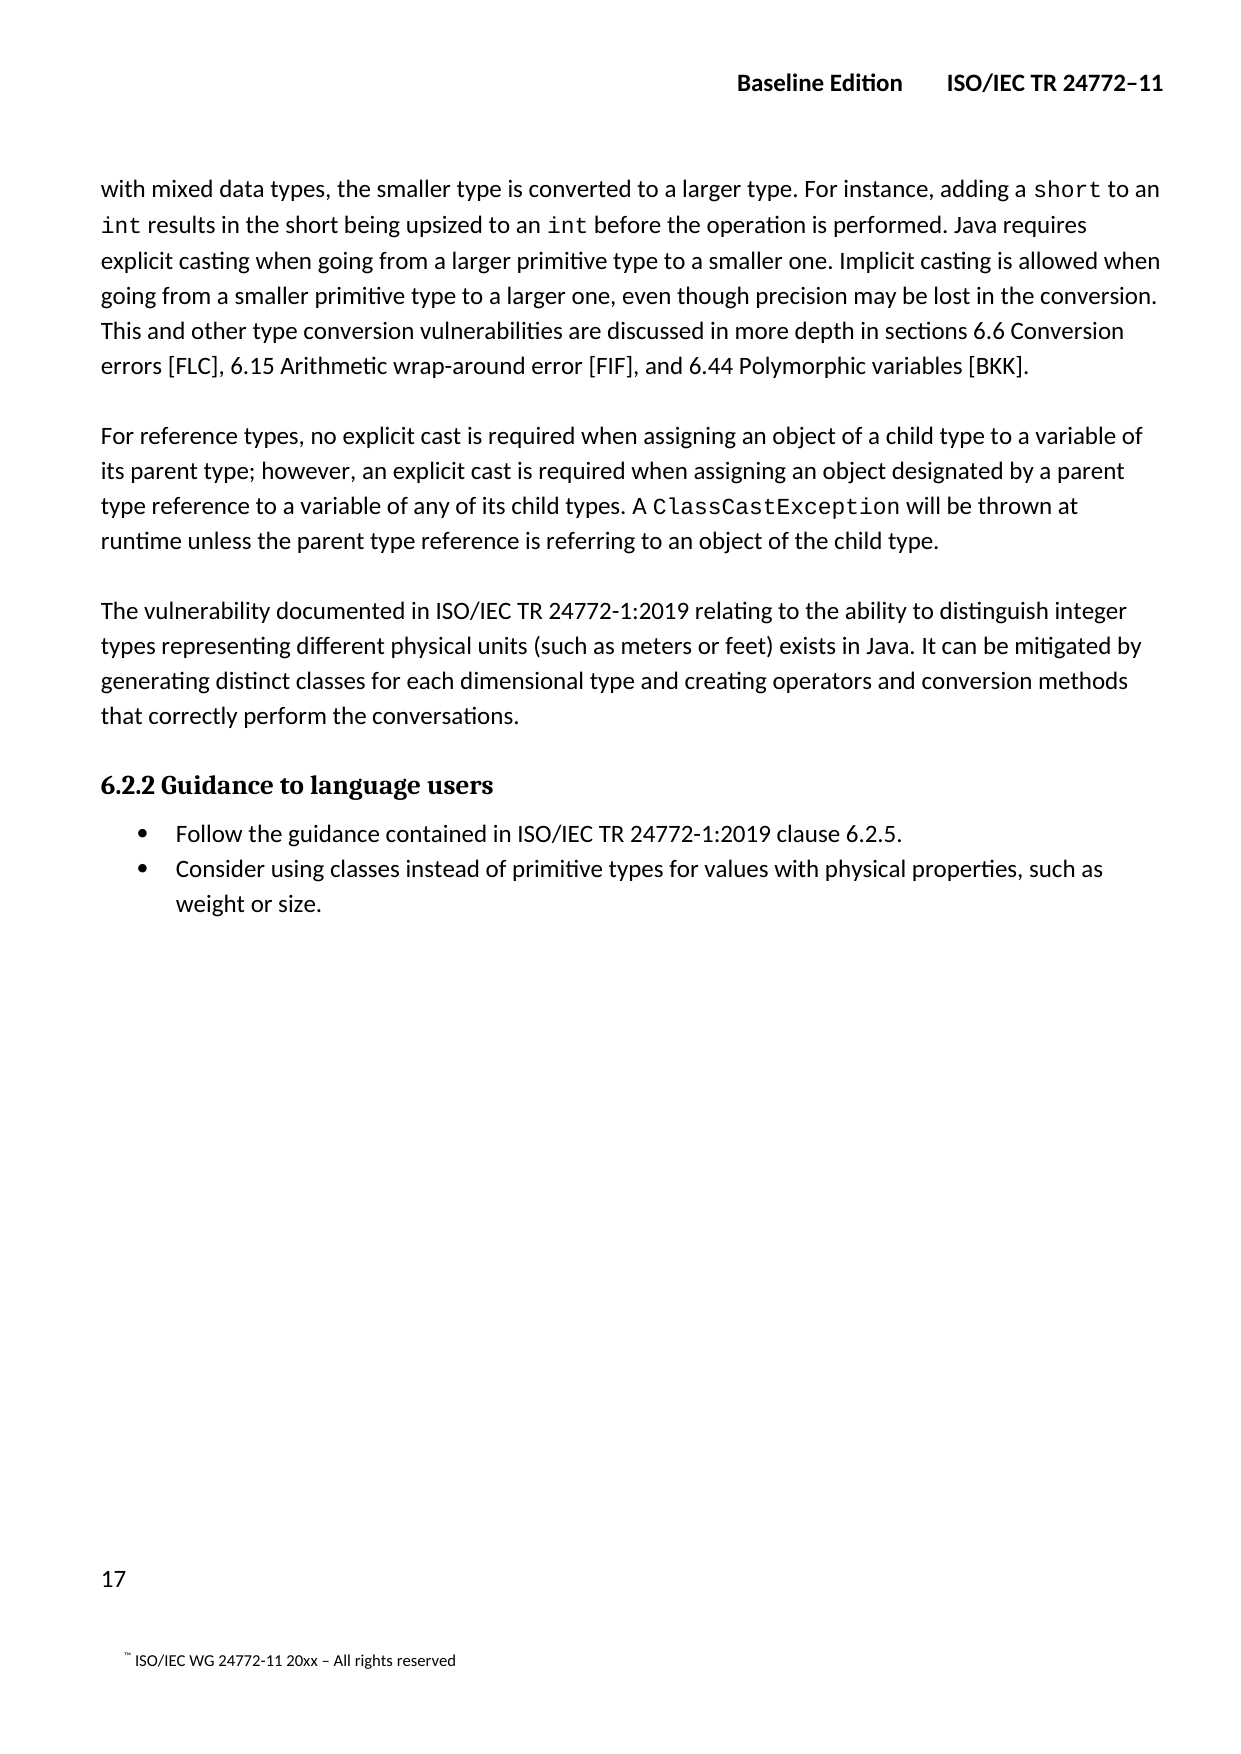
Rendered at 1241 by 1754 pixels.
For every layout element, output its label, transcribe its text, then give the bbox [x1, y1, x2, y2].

text The vulnerability documented in ISO/IEC TR 24772-1:2019 relating to the ability to distinguish integer types representing different physical units (such as meters or feet) exists in Java. It can be mitigated by generating distinct classes for each dimensional type and creating operators and conversion methods that correctly perform the conversations. [101, 595, 1164, 731]
text For reference types, no explicit cast is required when assigning an object of a child type to a variable of its parent type; however, an explicit cast is required when assigning an object designated by a parent type reference to a variable of any of its child types. A ClassCastException will be thrown at runtime unless the parent type reference is referring to an object of the child type. [101, 420, 1164, 556]
list Follow the guidance contained in ISO/IEC TR 24772-1:2019 clause 6.2.5. [138, 819, 1164, 849]
text 6.2.2 Guidance to language users [101, 770, 1164, 802]
list Consider using classes instead of primitive types for values with physical properties, such as weight or size. [138, 854, 1164, 919]
